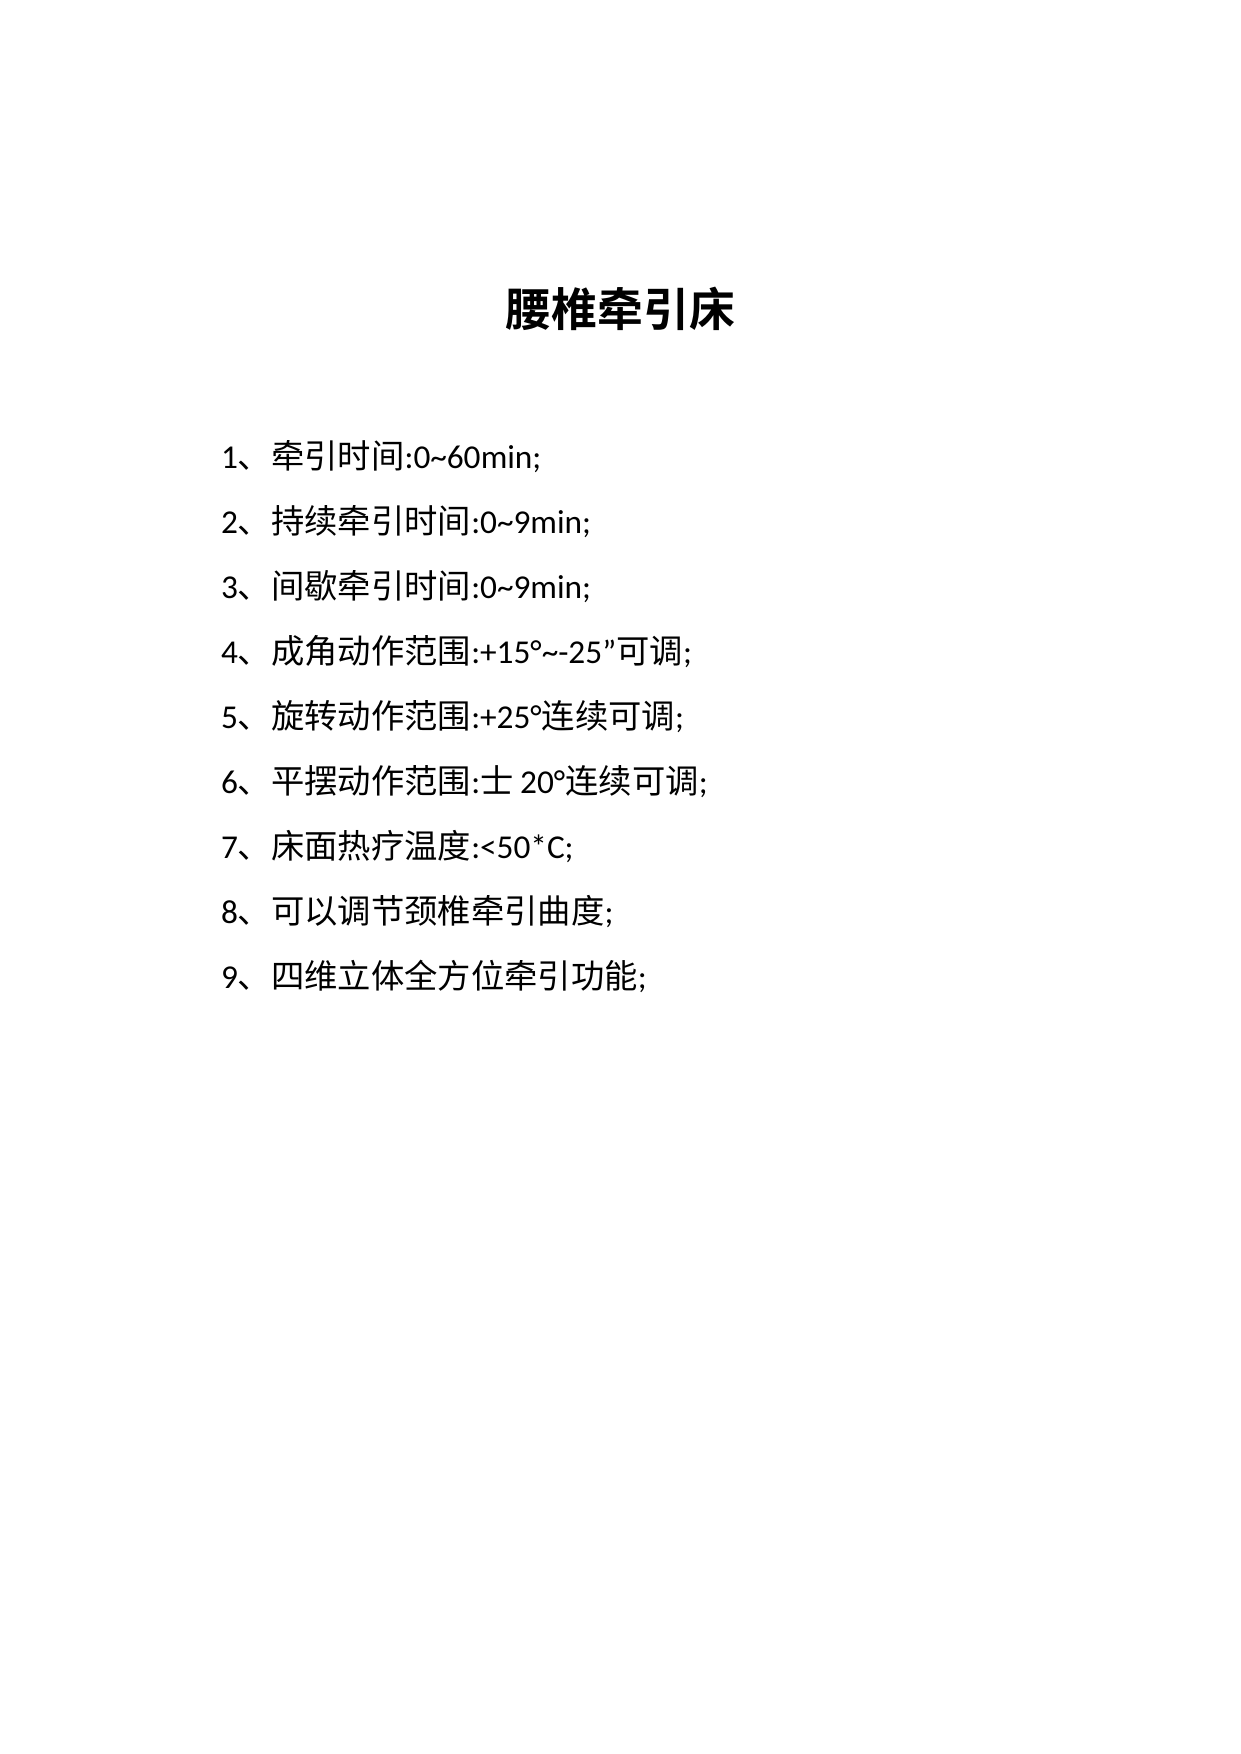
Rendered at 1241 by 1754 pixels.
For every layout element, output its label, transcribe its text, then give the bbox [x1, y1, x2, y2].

text 8、可以调节颈椎牵引曲度; [187, 876, 1053, 941]
text 3、间歇牵引时间:0~9min; [187, 551, 1053, 616]
text 6、平摆动作范围:士20°连续可调; [187, 746, 1053, 811]
text 2、持续牵引时间:0~9min; [187, 486, 1053, 551]
text 9、四维立体全方位牵引功能; [187, 941, 1053, 1006]
text 1、牵引时间:0~60min; [187, 421, 1053, 486]
text 5、旋转动作范围:+25°连续可调; [187, 681, 1053, 746]
text 4、成角动作范围:+15°~-25”可调; [187, 616, 1053, 681]
text 腰椎牵引床 [187, 258, 1053, 356]
text 7、床面热疗温度:<50*C; [187, 811, 1053, 876]
